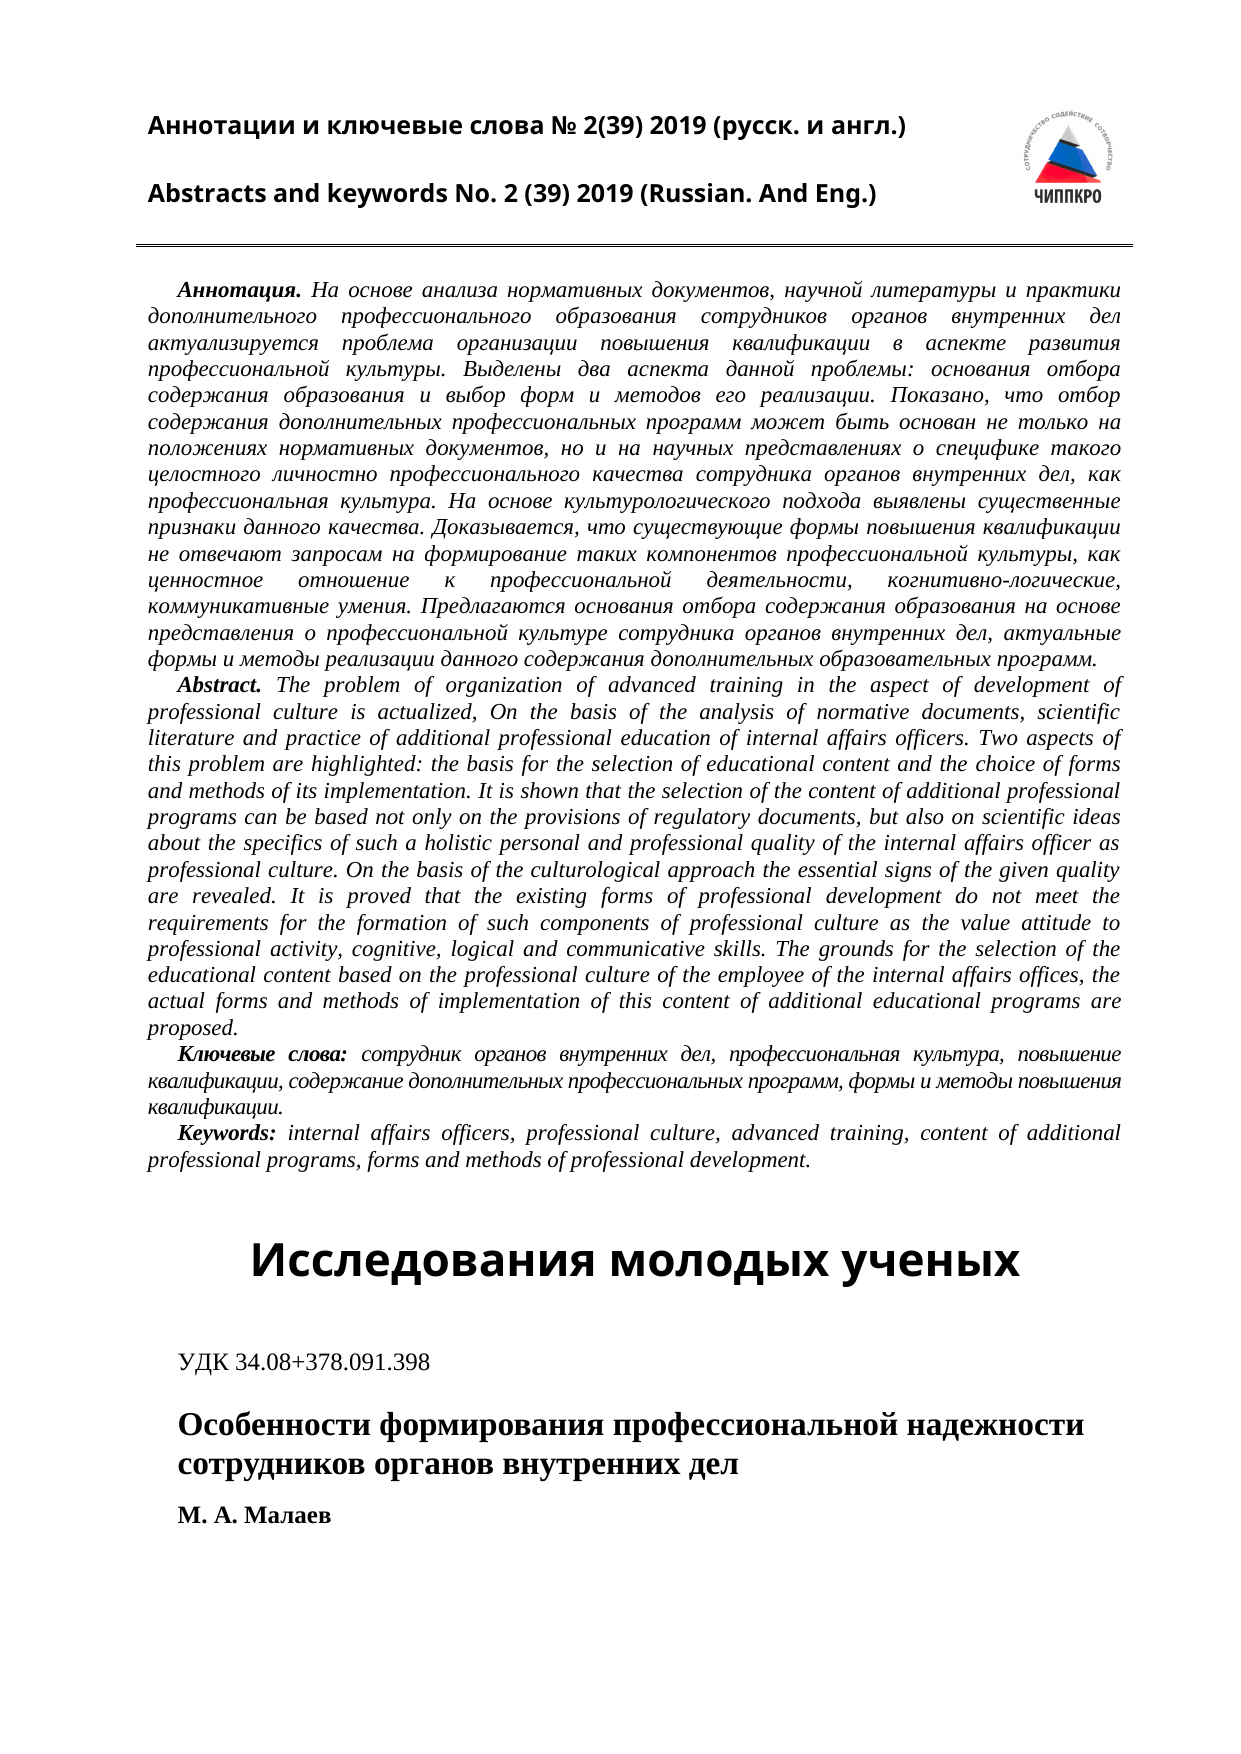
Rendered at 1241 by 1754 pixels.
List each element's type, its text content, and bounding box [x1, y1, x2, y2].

text Аннотация. На основе анализа нормативных документов, научной литературы и практики дополнительного профессионального образования сотрудников органов внутренних дел актуализируется проблема организации повышения квалификации в аспекте развития профессиональной культуры. Выделены два аспекта данной проблемы: основания отбора содержания образования и выбор форм и методов его реализации. Показано, что отбор содержания дополнительных профессиональных программ может быть основан не только на положениях нормативных документов, но и на научных представлениях о специфике такого целостного личностно профессионального качества сотрудника органов внутренних дел, как профессиональная культура. На основе культурологического подхода выявлены существенные признаки данного качества. Доказывается, что существующие формы повышения квалификации не отвечают запросам на формирование таких компонентов профессиональной культуры, как ценностное отношение к профессиональной деятельности, когнитивно-логические, коммуникативные умения. Предлагаются основания отбора содержания образования на основе представления о профессиональной культуре сотрудника органов внутренних дел, актуальные формы и методы реализации данного содержания дополнительных образовательных программ. [148, 276, 1122, 671]
text Ключевые слова: сотрудник органов внутренних дел, профессиональная культура, повышение квалификации, содержание дополнительных профессиональных программ, формы и методы повышения квалификации. [148, 1040, 1122, 1119]
text Исследования молодых ученых [148, 1227, 1122, 1289]
picture [1014, 102, 1123, 216]
text УДК 34.08+378.091.398 [177, 1347, 1122, 1376]
text Keywords: internal affairs officers, professional culture, advanced training, content of additional professional programs, forms and methods of professional development. [148, 1119, 1122, 1172]
text М. А. Малаев [177, 1500, 1122, 1529]
text Abstract. The problem of organization of advanced training in the aspect of development of professional culture is actualized, On the basis of the analysis of normative documents, scientific literature and practice of additional professional education of internal affairs officers. Two aspects of this problem are highlighted: the basis for the selection of educational content and the choice of forms and methods of its implementation. It is shown that the selection of the content of additional professional programs can be based not only on the provisions of regulatory documents, but also on scientific ideas about the specifics of such a holistic personal and professional quality of the internal affairs officer as professional culture. On the basis of the culturological approach the essential signs of the given quality are revealed. It is proved that the existing forms of professional development do not meet the requirements for the formation of such components of professional culture as the value attitude to professional activity, cognitive, logical and communicative skills. The grounds for the selection of the educational content based on the professional culture of the employee of the internal affairs offices, the actual forms and methods of implementation of this content of additional educational programs are proposed. [148, 671, 1122, 1040]
text Особенности формирования профессиональной надежности сотрудников органов внутренних дел [177, 1404, 1122, 1481]
